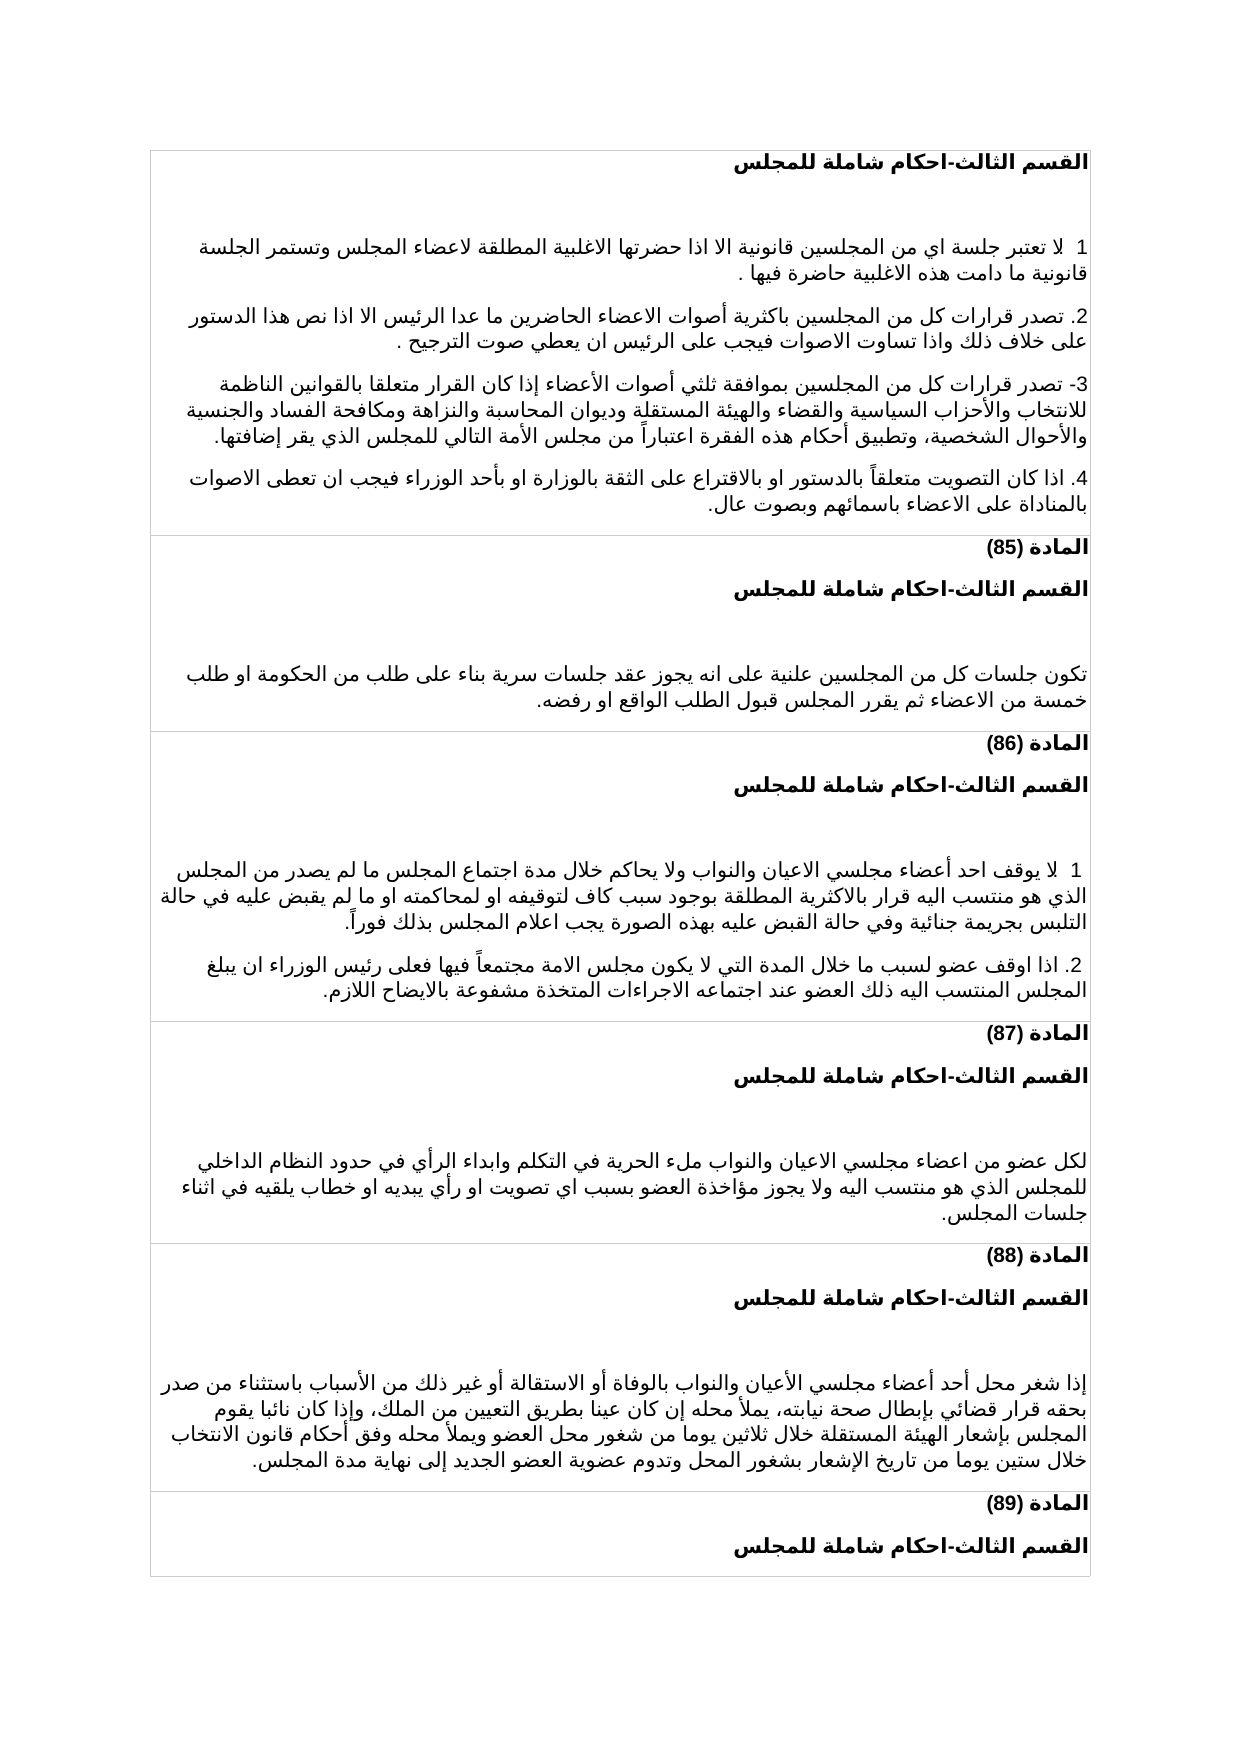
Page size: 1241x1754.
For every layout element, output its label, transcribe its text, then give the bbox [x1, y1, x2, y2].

table_cell المادة (86) القسم الثالث-احكام شاملة للمجلس [151, 732, 1090, 1021]
table_cell المادة (88) القسم الثالث-احكام شاملة للمجلس [151, 1244, 1090, 1491]
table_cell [151, 1492, 1090, 1576]
table_cell المادة (85) القسم الثالث-احكام شاملة للمجلس [151, 536, 1090, 731]
table_cell المادة (87) القسم الثالث-احكام شاملة للمجلس [151, 1022, 1090, 1243]
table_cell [151, 151, 1090, 534]
